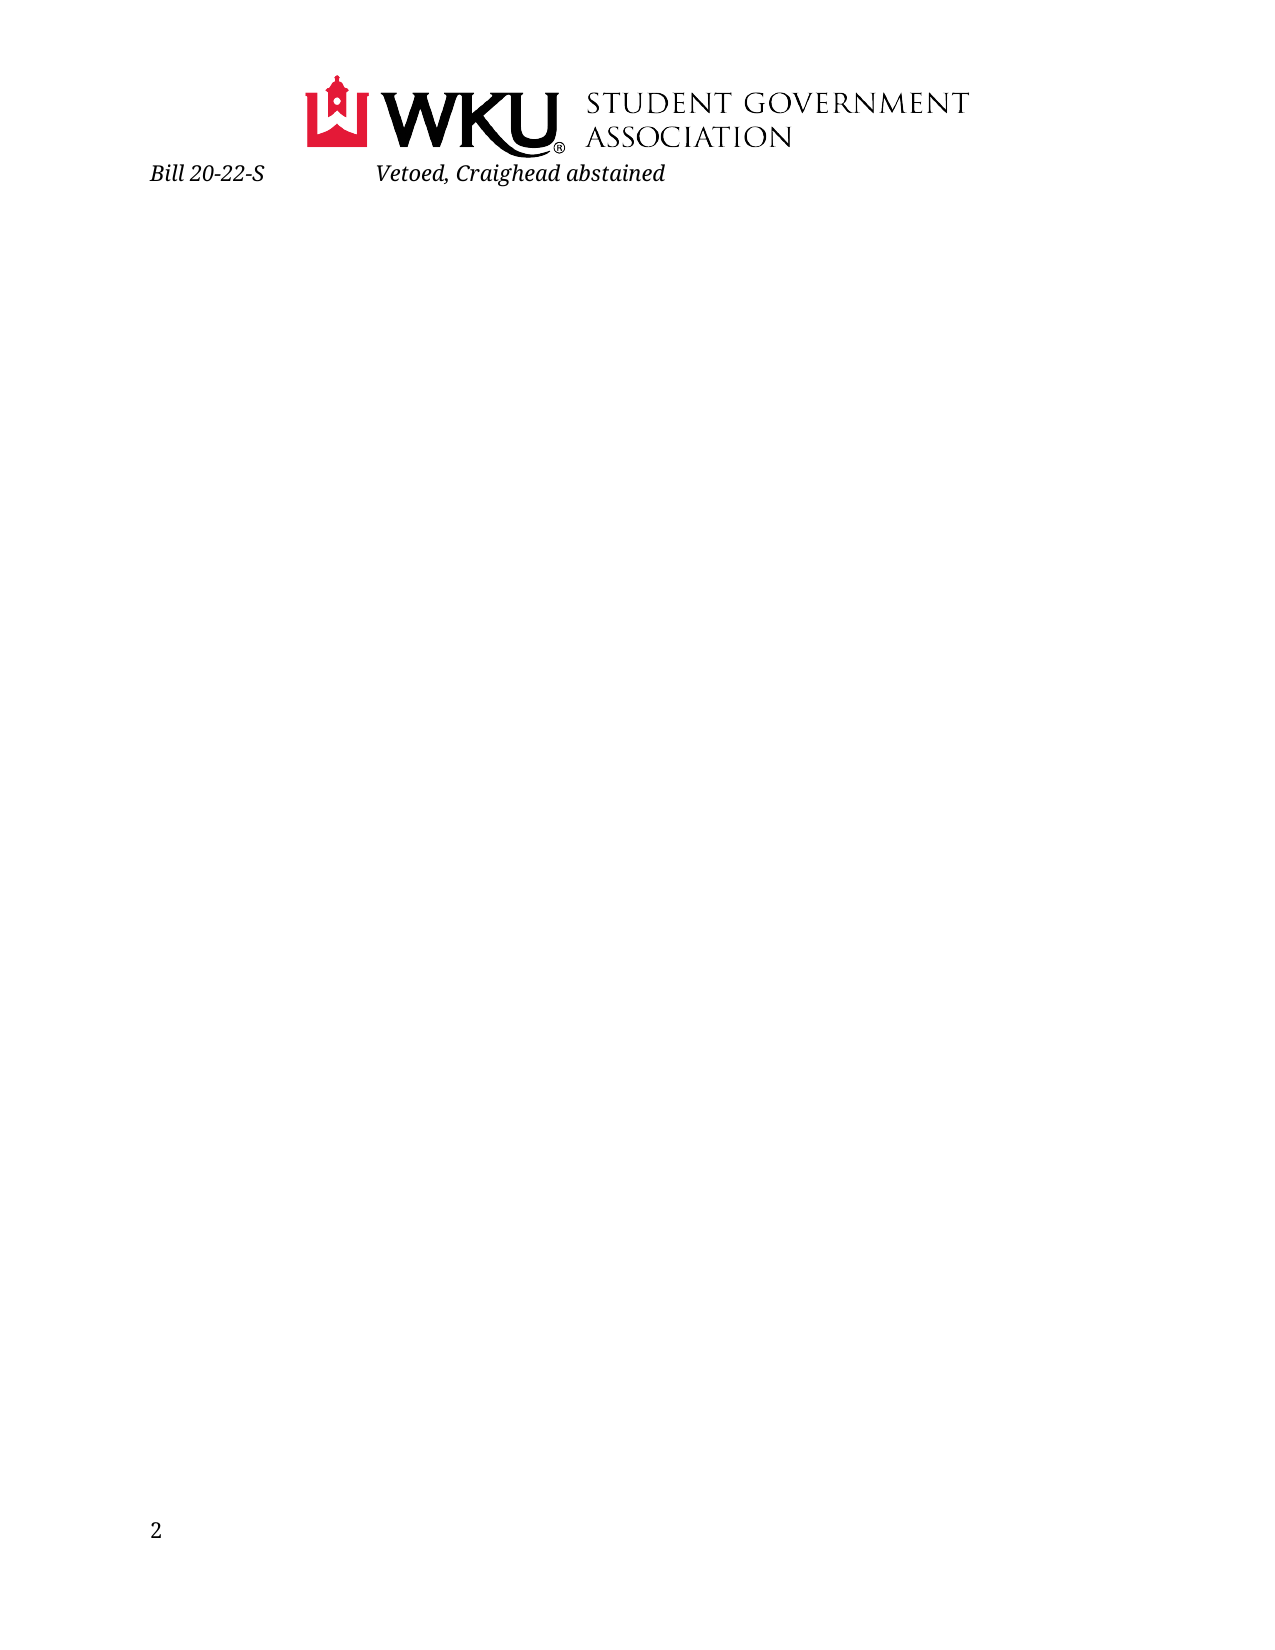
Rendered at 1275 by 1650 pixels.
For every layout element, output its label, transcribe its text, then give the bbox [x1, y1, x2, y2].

picture [305, 75, 970, 158]
text Bill 20-22-S Vetoed, Craighead abstained [150, 158, 1125, 188]
